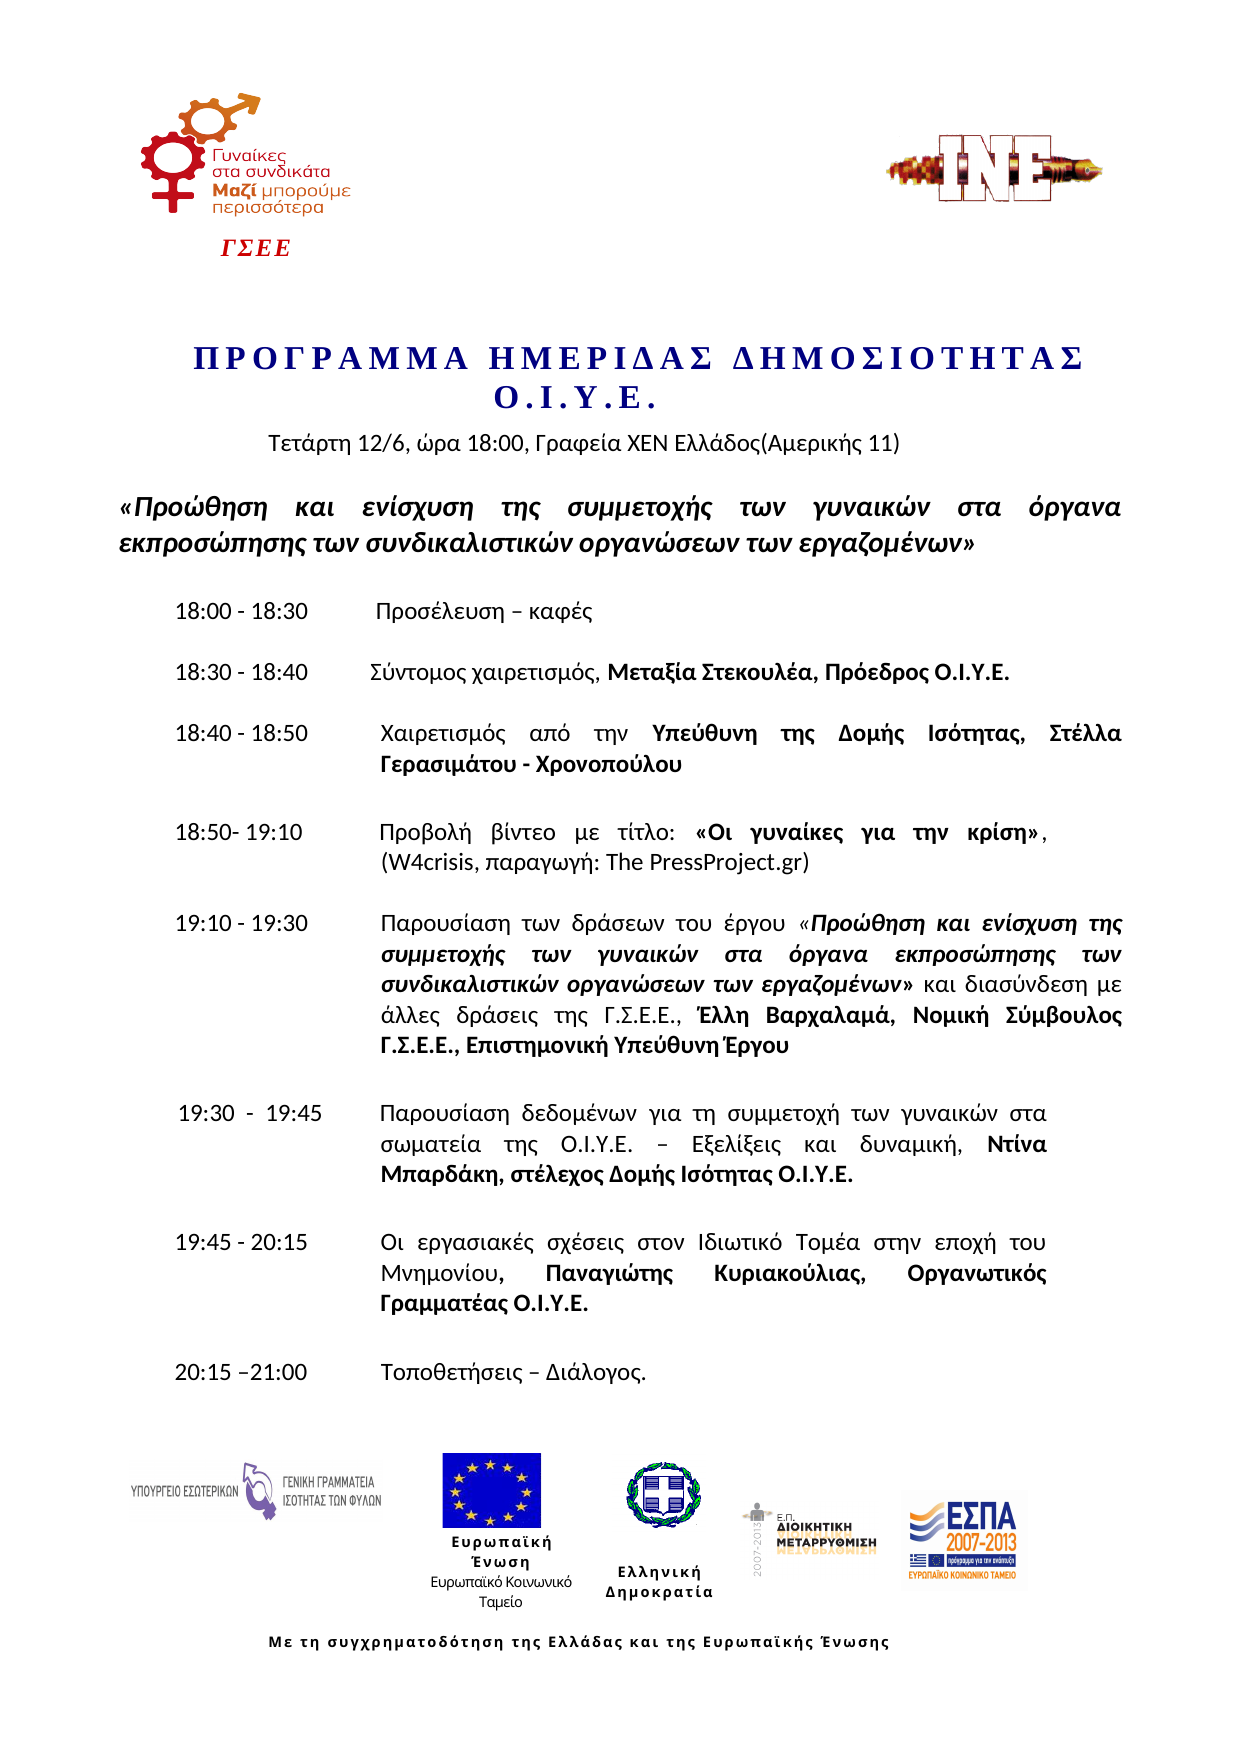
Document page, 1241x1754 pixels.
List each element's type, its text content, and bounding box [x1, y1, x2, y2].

text 19:30 - 19:45 Παρουσίαση δεδομένων για τη συμμετοχή των γυναικών στα σωματεία της Ο.Ι.Υ.Ε. – Εξελίξεις και δυναμική, Ντίνα Μπαρδάκη, στέλεχος Δομής Ισότητας Ο.Ι.Υ.Ε. [177, 1097, 1047, 1189]
picture [129, 1459, 383, 1522]
text 18:30 - 18:40 Σύντομος χαιρετισμός, Μεταξία Στεκουλέα, Πρόεδρος Ο.Ι.Υ.Ε. [174, 656, 1122, 687]
picture [612, 1449, 706, 1532]
text Ο.Ι.Υ.Ε. [493, 377, 1122, 415]
text 18:00 - 18:30 Προσέλευση – καφές [174, 595, 1047, 626]
text 19:10 - 19:30 Παρουσίαση των δράσεων του έργου «Προώθηση και ενίσχυση της συμμετοχής των γυναικών στα όργανα εκπροσώπησης των συνδικαλιστικών οργανώσεων των εργαζομένων» και διασύνδεση με άλλες δράσεις της Γ.Σ.Ε.Ε., Έλλη Βαρχαλαμά, Νομική Σύμβουλος Γ.Σ.Ε.Ε., Επιστημονική Υπεύθυνη Έργου [174, 907, 1122, 1060]
text 18:50- 19:10 Προβολή βίντεο με τίτλο: «Οι γυναίκες για την κρίση», (W4crisis, παραγωγή: The PressProject.gr) [174, 816, 1047, 877]
text 20:15 –21:00 Τοποθετήσεις – Διάλογος. [174, 1356, 1047, 1386]
text «Προώθηση και ενίσχυση της συμμετοχής των γυναικών στα όργανα εκπροσώπησης των συνδικαλιστικών οργανώσεων των εργαζομένων» [118, 488, 1122, 559]
picture [120, 73, 382, 232]
picture [901, 1490, 1028, 1591]
text 18:40 - 18:50 Χαιρετισμός από την Υπεύθυνη της Δομής Ισότητας, Στέλλα Γερασιμάτου - Χρονοπούλου [174, 717, 1122, 778]
picture [886, 134, 1103, 202]
text ΠΡΟΓΡΑΜΜΑ ΗΜΕΡΙΔΑΣ ΔΗΜΟΣΙΟΤΗΤΑΣ [118, 339, 1122, 377]
picture [442, 1453, 542, 1528]
text 19:45 - 20:15 Οι εργασιακές σχέσεις στον Ιδιωτικό Τομέα στην εποχή του Μνημονίου, Παναγιώτης Κυριακούλιας, Οργανωτικός Γραμματέας Ο.Ι.Υ.Ε. [174, 1227, 1047, 1318]
text Τετάρτη 12/6, ώρα 18:00, Γραφεία ΧΕΝ Ελλάδος(Αμερικής 11) [193, 427, 1122, 458]
